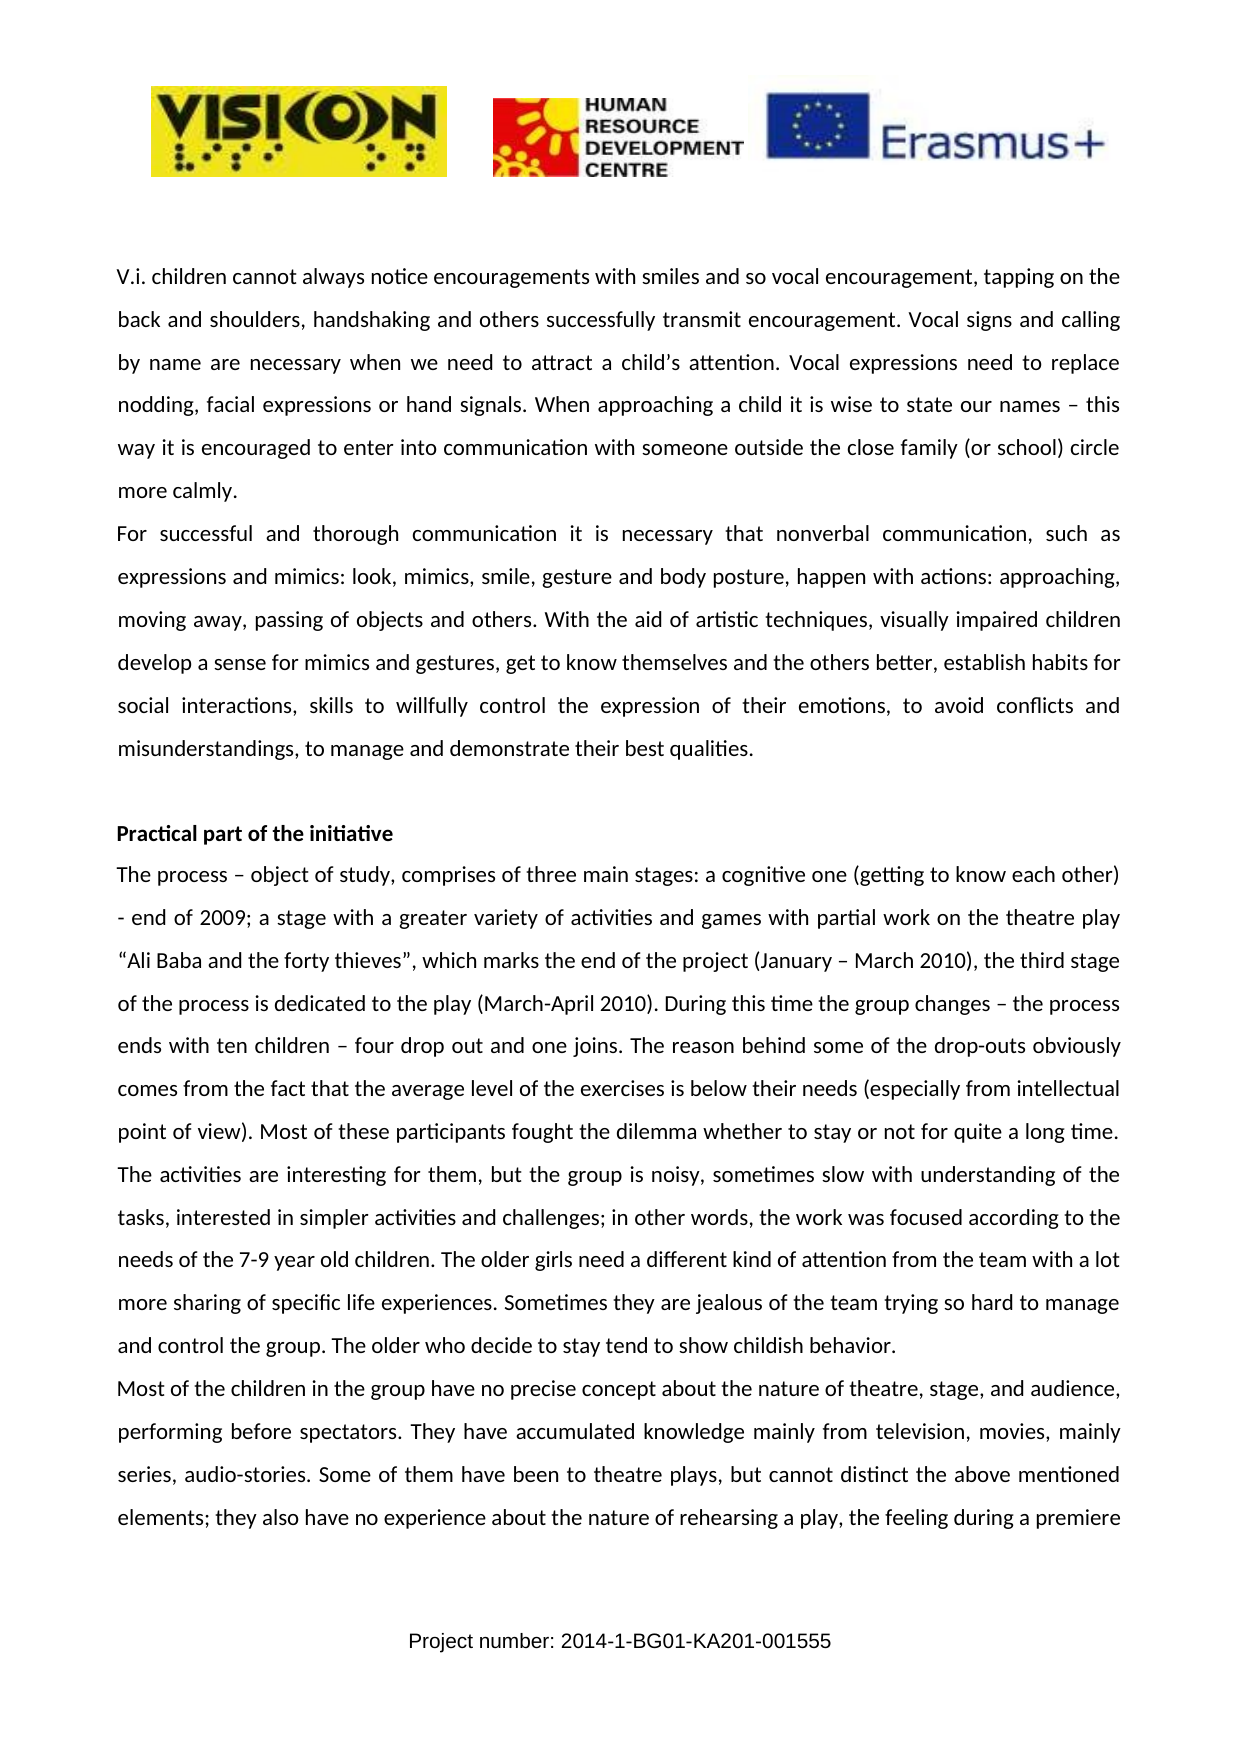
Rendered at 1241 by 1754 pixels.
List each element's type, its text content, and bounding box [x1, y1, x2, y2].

text V.i. children cannot always notice encouragements with smiles and so vocal encouragement, tapping on the back and shoulders, handshaking and others successfully transmit encouragement. Vocal signs and calling by name are necessary when we need to attract a child’s attention. Vocal expressions need to replace nodding, facial expressions or hand signals. When approaching a child it is wise to state our names – this way it is encouraged to enter into communication with someone outside the close family (or school) circle more calmly. [116, 262, 1123, 504]
text For successful and thorough communication it is necessary that nonverbal communication, such as expressions and mimics: look, mimics, smile, gesture and body posture, happen with actions: approaching, moving away, passing of objects and others. With the aid of artistic techniques, visually impaired children develop a sense for mimics and gestures, get to know themselves and the others better, establish habits for social interactions, skills to willfully control the expression of their emotions, to avoid conflicts and misunderstandings, to manage and demonstrate their best qualities. [116, 519, 1123, 762]
text Practical part of the initiative [116, 819, 1123, 847]
picture [151, 86, 447, 177]
text The process – object of study, comprises of three main stages: a cognitive one (getting to know each other) - end of 2009; a stage with a greater variety of activities and games with partial work on the theatre play “Ali Baba and the forty thieves”, which marks the end of the project (January – March 2010), the third stage of the process is dedicated to the play (March-April 2010). During this time the group changes – the process ends with ten children – four drop out and one joins. The reason behind some of the drop-outs obviously comes from the fact that the average level of the exercises is below their needs (especially from intellectual point of view). Most of these participants fought the dilemma whether to stay or not for quite a long time. The activities are interesting for them, but the group is noisy, sometimes slow with understanding of the tasks, interested in simpler activities and challenges; in other words, the work was focused according to the needs of the 7-9 year old children. The older girls need a different kind of attention from the team with a lot more sharing of specific life experiences. Sometimes they are jealous of the team trying so hard to manage and control the group. The older who decide to stay tend to show childish behavior. [116, 860, 1123, 1359]
picture [748, 75, 1124, 177]
picture [493, 98, 744, 177]
